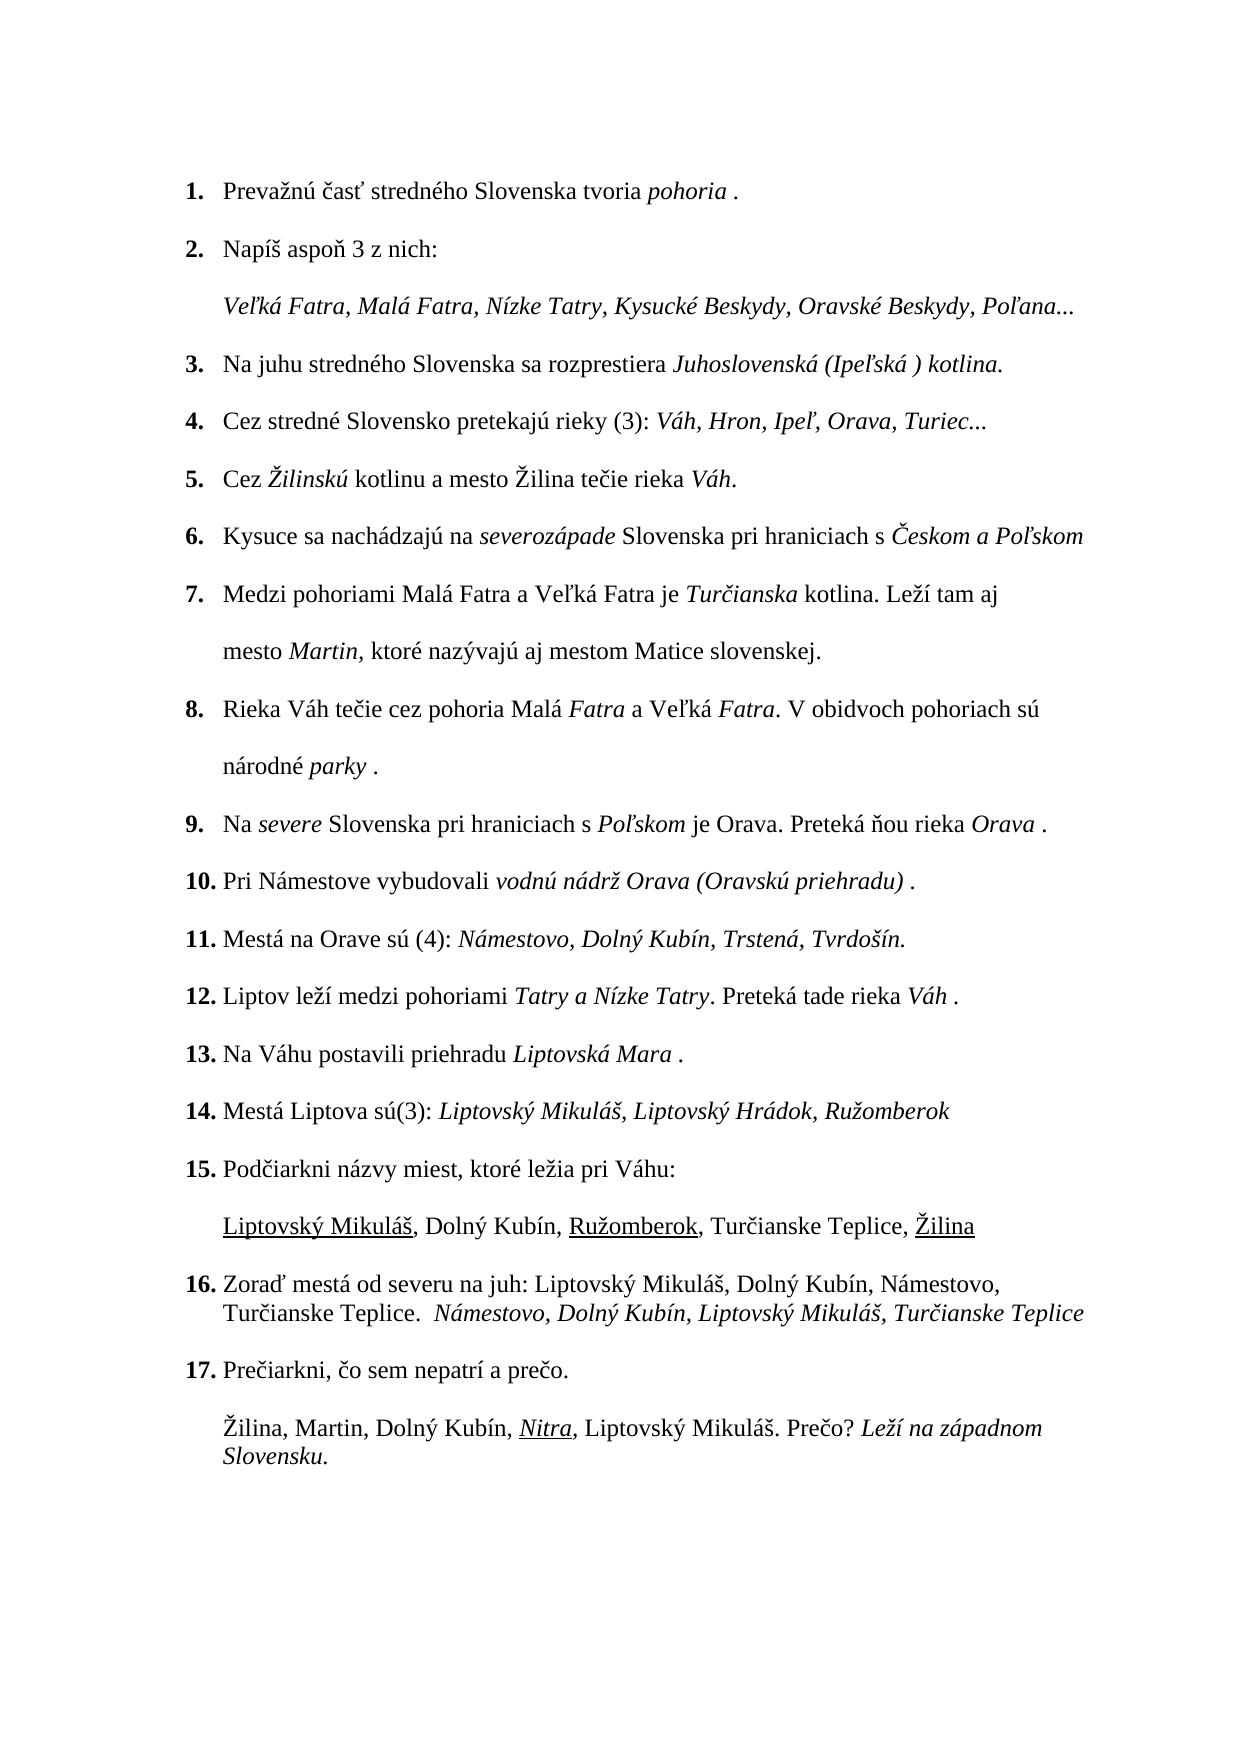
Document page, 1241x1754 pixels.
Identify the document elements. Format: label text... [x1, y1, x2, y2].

list Mestá na Orave sú (4): Námestovo, Dolný Kubín, Trstená, Tvrdošín. [185, 924, 1093, 953]
list Cez Žilinskú kotlinu a mesto Žilina tečie rieka Váh. [185, 464, 1093, 493]
list Napíš aspoň 3 z nich: [185, 234, 1093, 263]
list Kysuce sa nachádzajú na severozápade Slovenska pri hraniciach s Českom a Poľskom [185, 521, 1093, 550]
list Liptovský Mikuláš, Dolný Kubín, Ružomberok, Turčianske Teplice, Žilina [223, 1211, 1093, 1240]
list Liptov leží medzi pohoriami Tatry a Nízke Tatry. Preteká tade rieka Váh . [185, 981, 1093, 1010]
list Prečiarkni, čo sem nepatrí a prečo. [185, 1355, 1093, 1384]
list Rieka Váh tečie cez pohoria Malá Fatra a Veľká Fatra. V obidvoch pohoriach sú [185, 694, 1093, 723]
list Na juhu stredného Slovenska sa rozprestiera Juhoslovenská (Ipeľská ) kotlina. [185, 349, 1093, 378]
list Pri Námestove vybudovali vodnú nádrž Orava (Oravskú priehradu) . [185, 866, 1093, 895]
list mesto Martin, ktoré nazývajú aj mestom Matice slovenskej. [223, 636, 1093, 665]
list Zoraď mestá od severu na juh: Liptovský Mikuláš, Dolný Kubín, Námestovo, Turčianske Teplice. Námestovo, Dolný Kubín, Liptovský Mikuláš, Turčianske Teplice [185, 1269, 1093, 1326]
list Prevažnú časť stredného Slovenska tvoria pohoria . [185, 176, 1093, 205]
list Na Váhu postavili priehradu Liptovská Mara . [185, 1039, 1093, 1068]
list Mestá Liptova sú(3): Liptovský Mikuláš, Liptovský Hrádok, Ružomberok [185, 1096, 1093, 1125]
list Veľká Fatra, Malá Fatra, Nízke Tatry, Kysucké Beskydy, Oravské Beskydy, Poľana... [223, 291, 1093, 320]
list Na severe Slovenska pri hraniciach s Poľskom je Orava. Preteká ňou rieka Orava . [185, 809, 1093, 838]
list Cez stredné Slovensko pretekajú rieky (3): Váh, Hron, Ipeľ, Orava, Turiec... [185, 406, 1093, 435]
list Žilina, Martin, Dolný Kubín, Nitra, Liptovský Mikuláš. Prečo? Leží na západnom Slovensku. [223, 1413, 1093, 1470]
list národné parky . [223, 751, 1093, 780]
list Medzi pohoriami Malá Fatra a Veľká Fatra je Turčianska kotlina. Leží tam aj [185, 579, 1093, 608]
list Podčiarkni názvy miest, ktoré ležia pri Váhu: [185, 1154, 1093, 1183]
